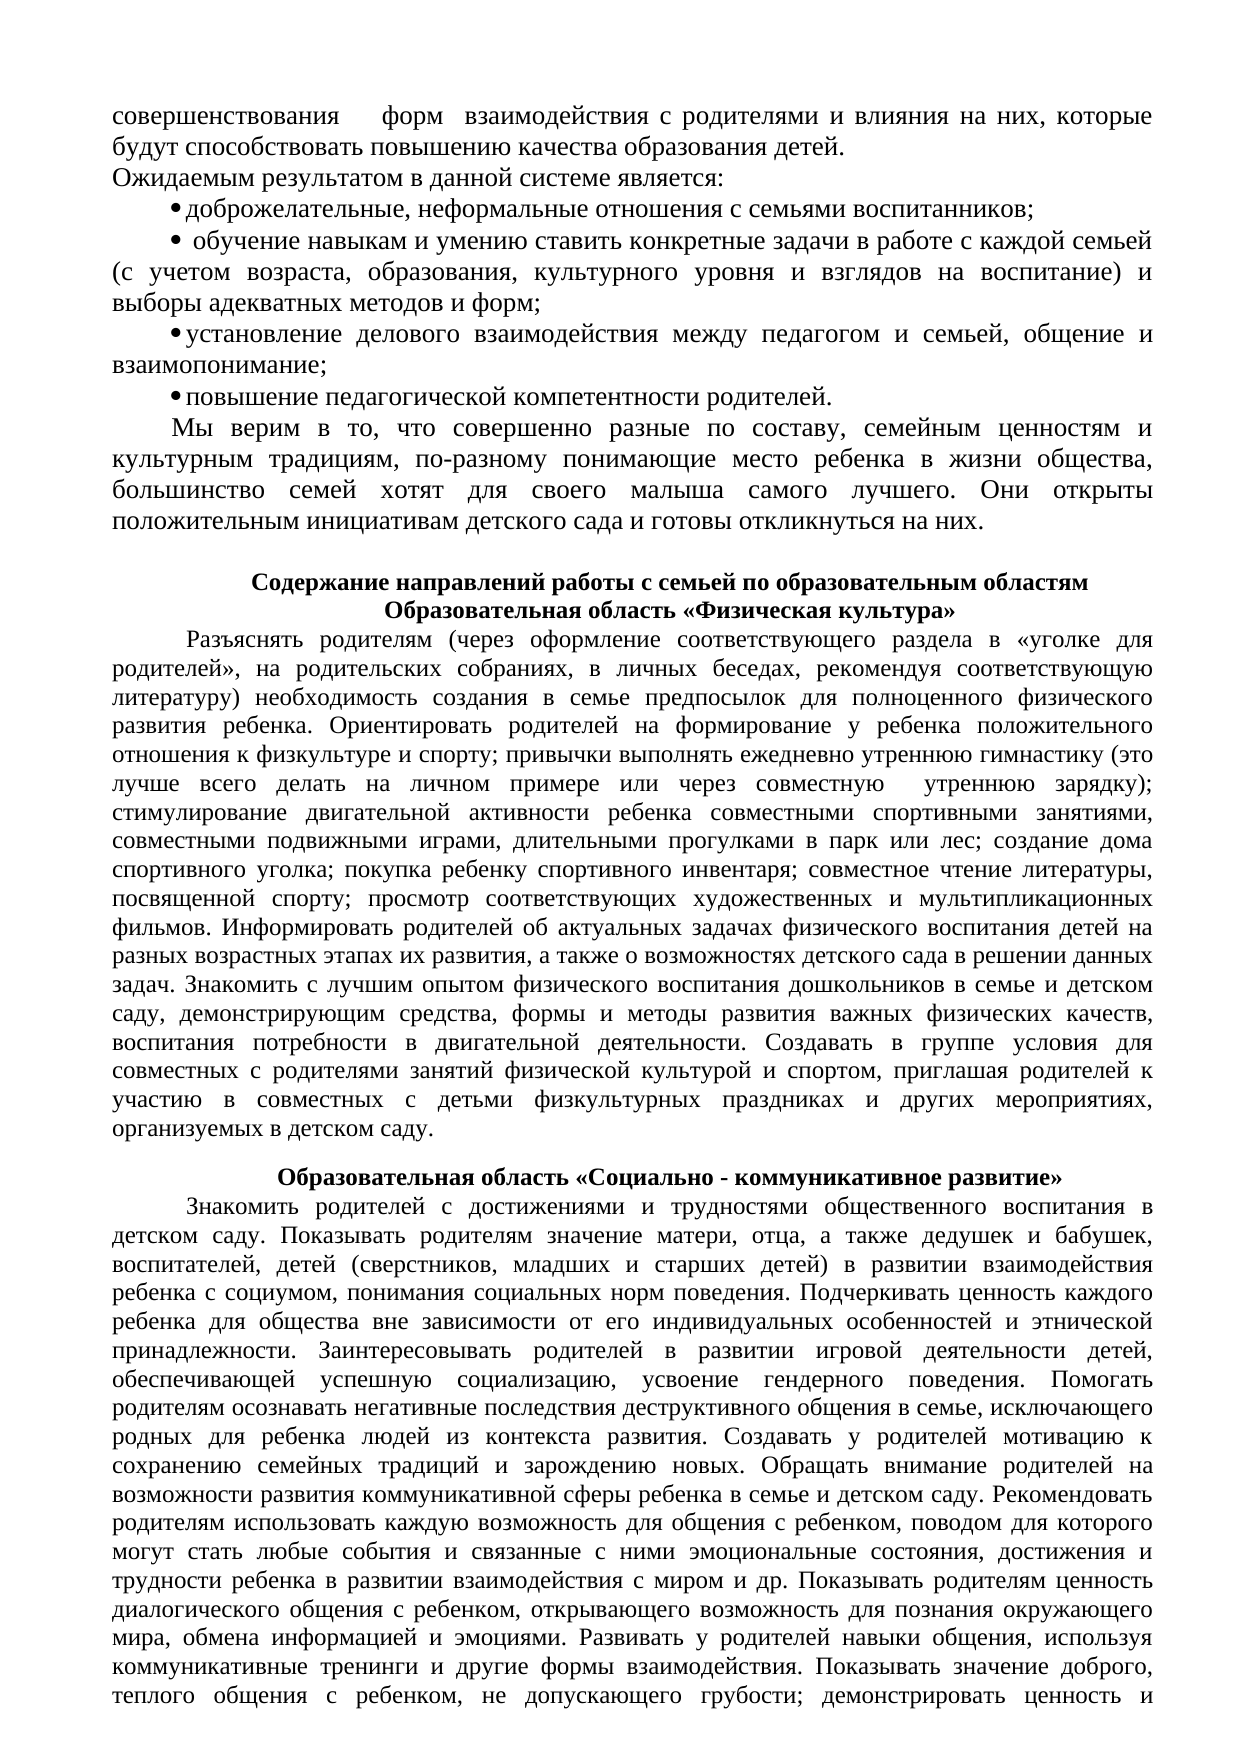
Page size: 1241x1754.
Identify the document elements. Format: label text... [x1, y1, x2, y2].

list установление делового взаимодействия между педагогом и семьей, общение и взаимопонимание; [112, 317, 1154, 380]
list повышение педагогической компетентности родителей. [112, 380, 1154, 411]
text Ожидаемым результатом в данной системе является: [112, 161, 1154, 192]
list обучение навыкам и умению ставить конкретные задачи в работе с каждой семьей (с учетом возраста, образования, культурного уровня и взглядов на воспитание) и выборы адекватных методов и форм; [112, 224, 1154, 317]
text Содержание направлений работы с семьей по образовательным областям [112, 567, 1154, 595]
text Мы верим в то, что совершенно разные по составу, семейным ценностям и культурным традициям, по-разному понимающие место ребенка в жизни общества, большинство семей хотят для своего малыша самого лучшего. Они открыты положительным инициативам детского сада и готовы откликнуться на них. [112, 411, 1154, 536]
list доброжелательные, неформальные отношения с семьями воспитанников; [112, 192, 1154, 224]
text Образовательная область «Социально - коммуникативное развитие» [112, 1162, 1154, 1191]
text Разъяснять родителям (через оформление соответствующего раздела в «уголке для родителей», на родительских собраниях, в личных беседах, рекомендуя соответствующую литературу) необходимость создания в семье предпосылок для полноценного физического развития ребенка. Ориентировать родителей на формирование у ребенка положительного отношения к физкультуре и спорту; привычки выполнять ежедневно утреннюю гимнастику (это лучше всего делать на личном примере или через совместную утреннюю зарядку); стимулирование двигательной активности ребенка совместными спортивными занятиями, совместными подвижными играми, длительными прогулками в парк или лес; создание дома спортивного уголка; покупка ребенку спортивного инвентаря; совместное чтение литературы, посвященной спорту; просмотр соответствующих художественных и мультипликационных фильмов. Информировать родителей об актуальных задачах физического воспитания детей на разных возрастных этапах их развития, а также о возможностях детского сада в решении данных задач. Знакомить с лучшим опытом физического воспитания дошкольников в семье и детском саду, демонстрирующим средства, формы и методы развития важных физических качеств, воспитания потребности в двигательной деятельности. Создавать в группе условия для совместных с родителями занятий физической культурой и спортом, приглашая родителей к участию в совместных с детьми физкультурных праздниках и других мероприятиях, организуемых в детском саду. [112, 624, 1154, 1142]
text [112, 1191, 1154, 1709]
text Образовательная область «Физическая культура» [112, 595, 1154, 624]
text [112, 99, 1154, 161]
